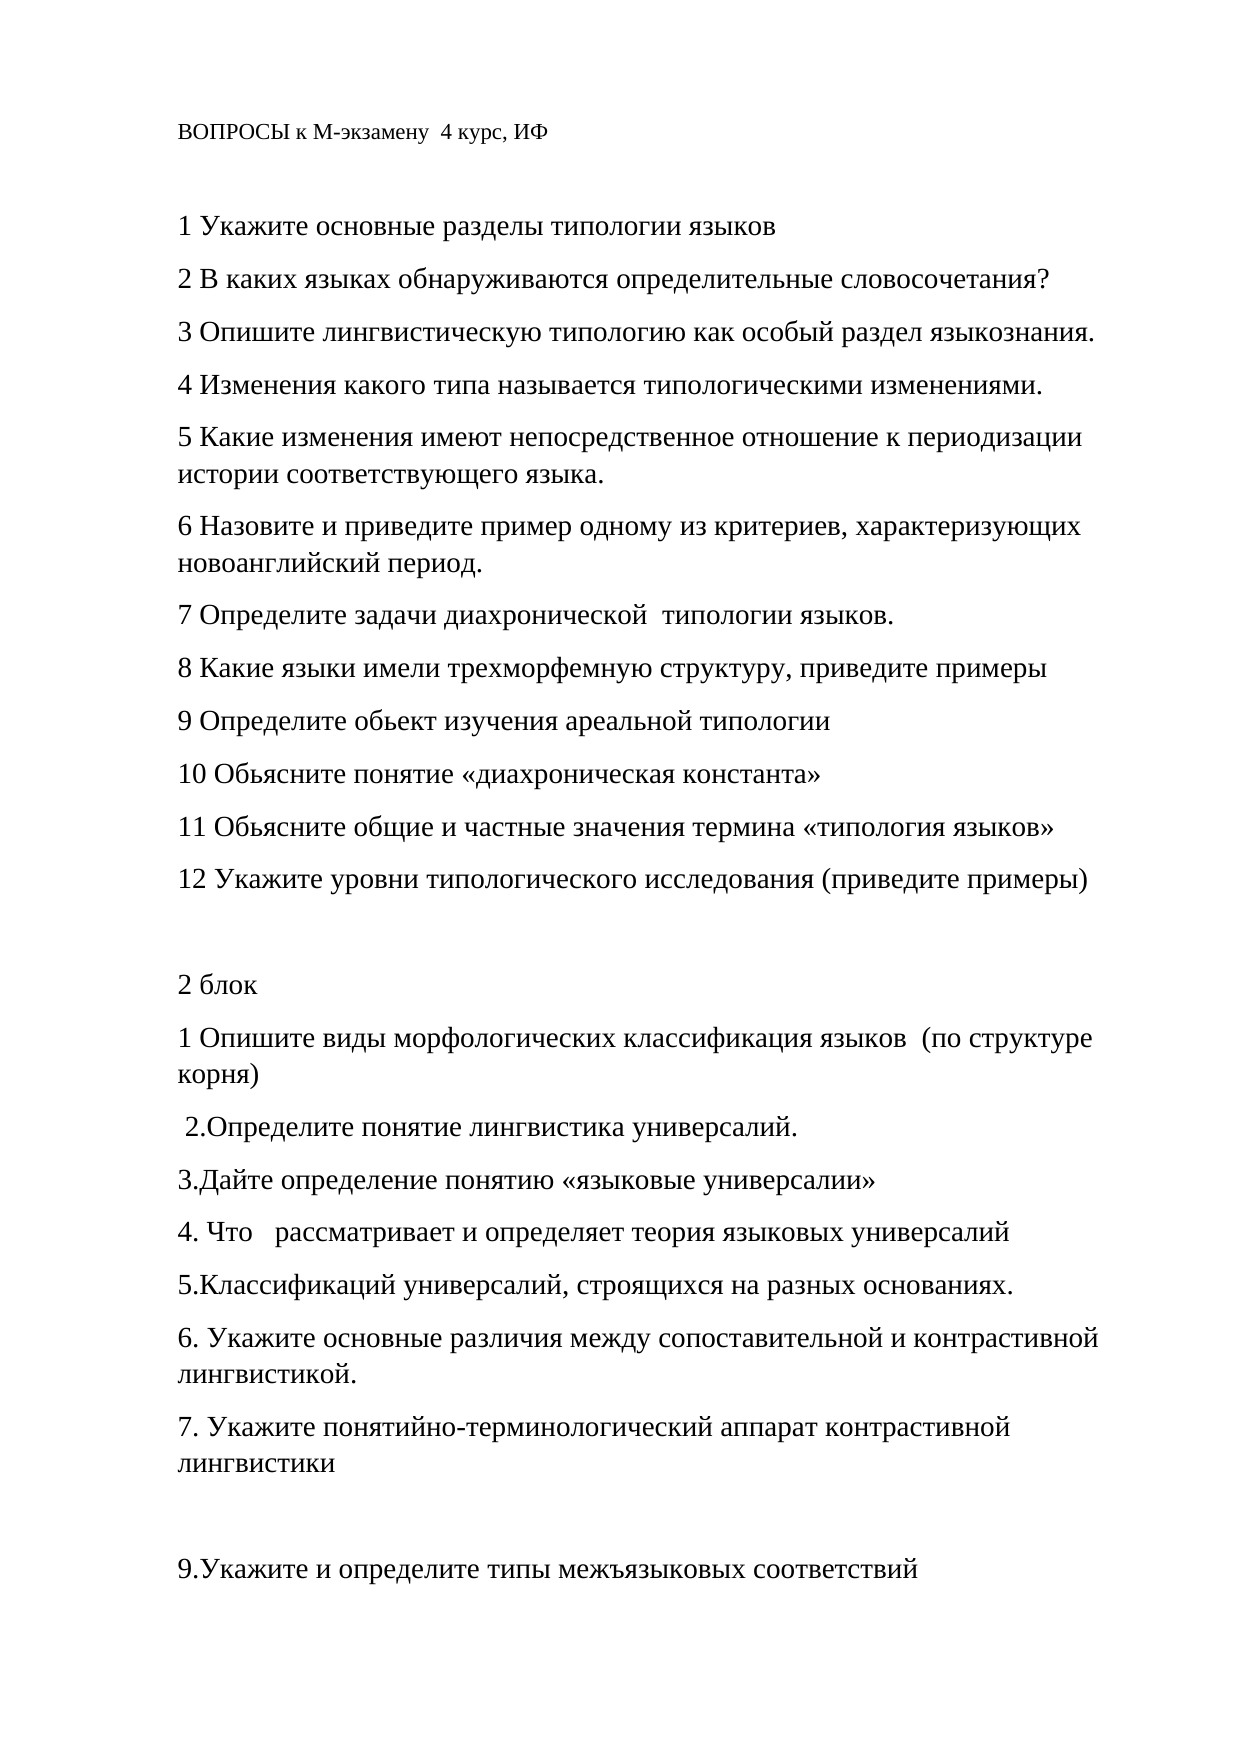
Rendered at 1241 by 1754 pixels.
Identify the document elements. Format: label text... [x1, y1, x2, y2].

text 8 Какие языки имели трехморфемную структуру, приведите примеры [177, 650, 1152, 684]
text 4. Что рассматривает и определяет теория языковых универсалий [177, 1214, 1152, 1248]
text 4 Изменения какого типа называется типологическими изменениями. [177, 367, 1152, 400]
text 5 Какие изменения имеют непосредственное отношение к периодизации истории соответствующего языка. [177, 419, 1152, 489]
text 3.Дайте определение понятию «языковые универсалии» [177, 1162, 1152, 1195]
text 11 Обьясните общие и частные значения термина «типология языков» [177, 809, 1152, 842]
text ВОПРОСЫ к М-экзамену 4 курс, ИФ [177, 118, 1152, 144]
text 6 Назовите и приведите пример одному из критериев, характеризующих новоанглийский период. [177, 508, 1152, 578]
text 9.Укажите и определите типы межъязыковых соответствий [177, 1551, 1152, 1584]
text 10 Обьясните понятие «диахроническая константа» [177, 756, 1152, 789]
text 2 блок [177, 967, 1152, 1001]
text 2 В каких языках обнаруживаются определительные словосочетания? [177, 261, 1152, 295]
text 5.Классификаций универсалий, строящихся на разных основаниях. [177, 1267, 1152, 1301]
text 6. Укажите основные различия между сопоставительной и контрастивной лингвистикой. [177, 1320, 1152, 1390]
text 7 Определите задачи диахронической типологии языков. [177, 597, 1152, 631]
text 9 Определите обьект изучения ареальной типологии [177, 703, 1152, 737]
text 3 Опишите лингвистическую типологию как особый раздел языкознания. [177, 314, 1152, 347]
text 1 Опишите виды морфологических классификация языков (по структуре корня) [177, 1020, 1152, 1090]
text 1 Укажите основные разделы типологии языков [177, 208, 1152, 242]
text 7. Укажите понятийно-терминологический аппарат контрастивной лингвистики [177, 1409, 1152, 1479]
text 12 Укажите уровни типологического исследования (приведите примеры) [177, 862, 1152, 895]
text 2.Определите понятие лингвистика универсалий. [177, 1109, 1152, 1142]
